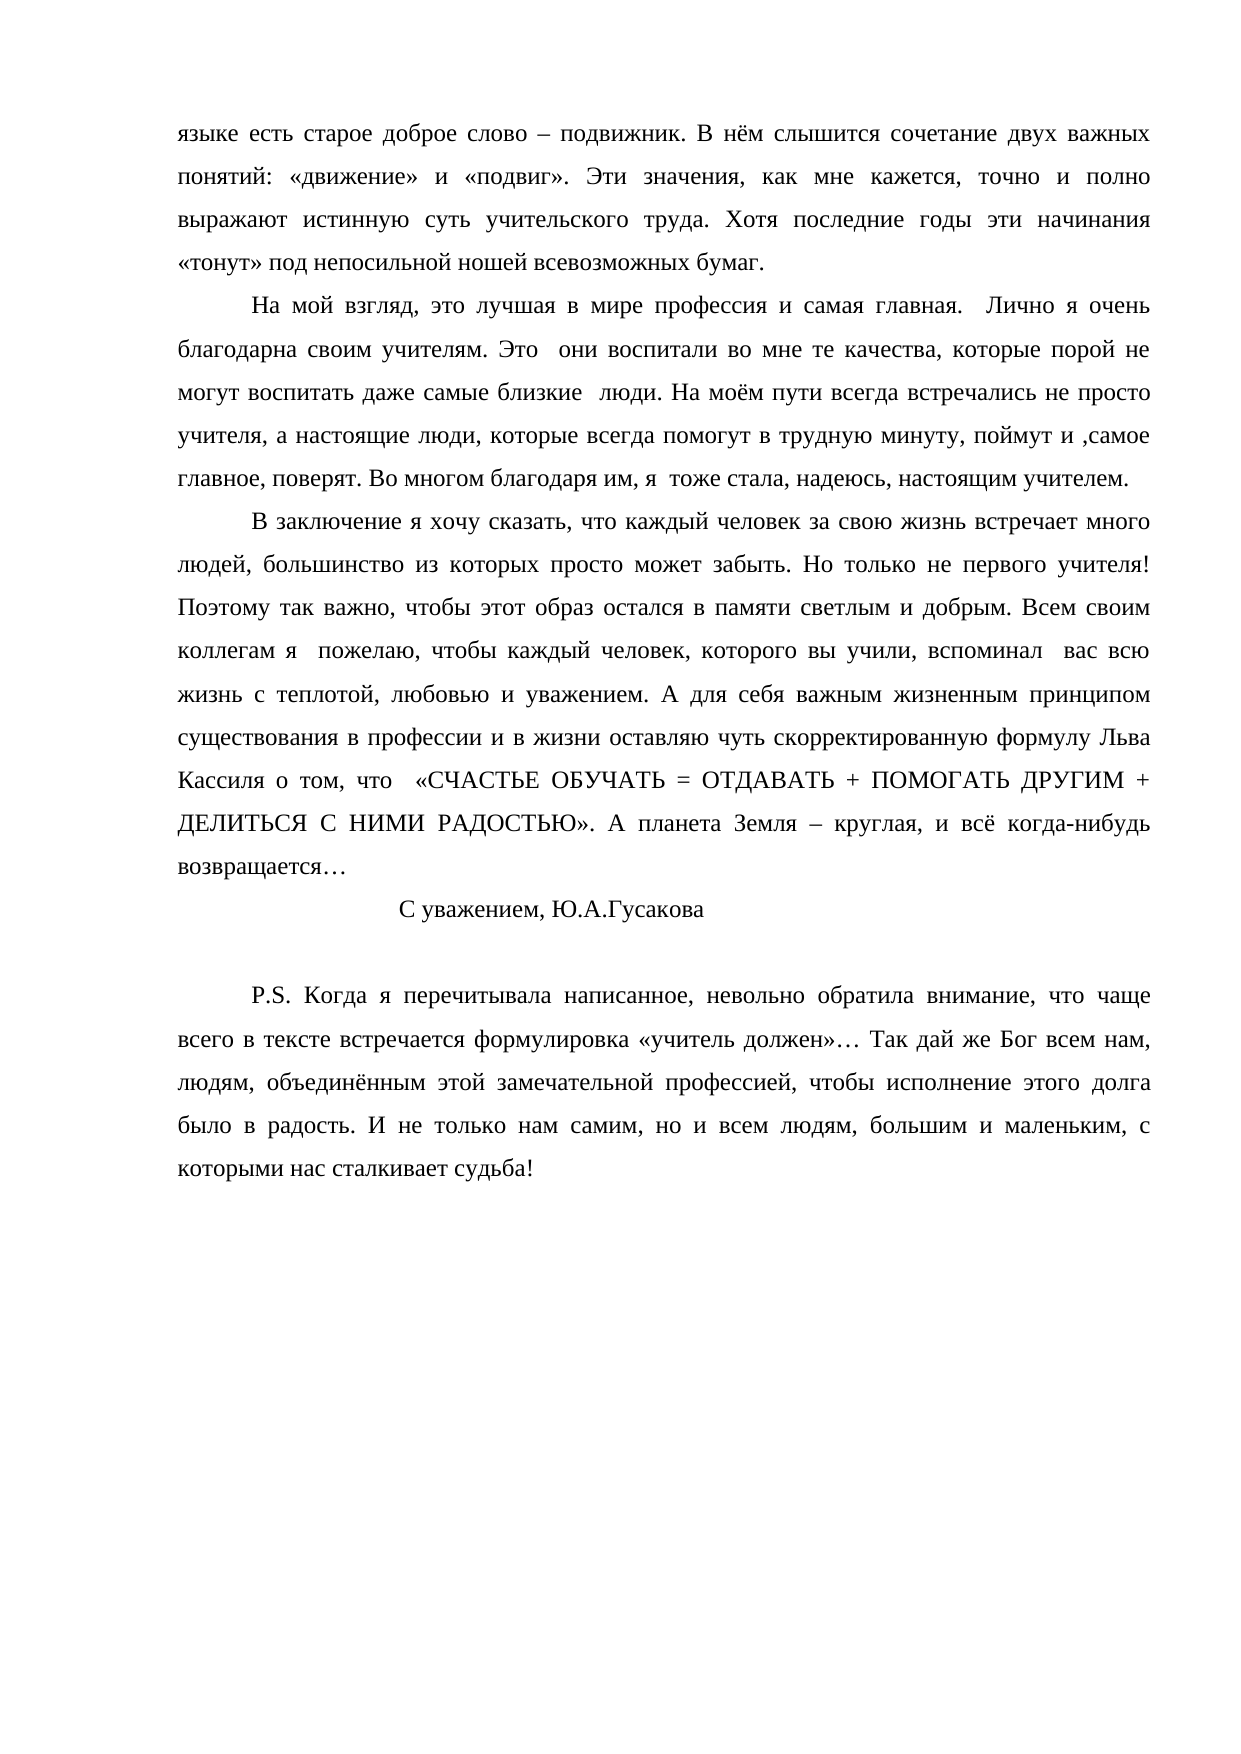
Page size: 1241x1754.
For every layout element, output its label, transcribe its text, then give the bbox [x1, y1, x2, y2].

text На мой взгляд, это лучшая в мире профессия и самая главная. Лично я очень благодарна своим учителям. Это они воспитали во мне те качества, которые порой не могут воспитать даже самые близкие люди. На моём пути всегда встречались не просто учителя, а настоящие люди, которые всегда помогут в трудную минуту, поймут и ,самое главное, поверят. Во многом благодаря им, я тоже стала, надеюсь, настоящим учителем. [177, 291, 1152, 492]
text Р.S. Когда я перечитывала написанное, невольно обратила внимание, что чаще всего в тексте встречается формулировка «учитель должен»… Так дай же Бог всем нам, людям, объединённым этой замечательной профессией, чтобы исполнение этого долга было в радость. И не только нам самим, но и всем людям, большим и маленьким, с которыми нас сталкивает судьба! [177, 981, 1152, 1182]
text В заключение я хочу сказать, что каждый человек за свою жизнь встречает много людей, большинство из которых просто может забыть. Но только не первого учителя! Поэтому так важно, чтобы этот образ остался в памяти светлым и добрым. Всем своим коллегам я пожелаю, чтобы каждый человек, которого вы учили, вспоминал вас всю жизнь с теплотой, любовью и уважением. А для себя важным жизненным принципом существования в профессии и в жизни оставляю чуть скорректированную формулу Льва Кассиля о том, что «СЧАСТЬЕ ОБУЧАТЬ = ОТДАВАТЬ + ПОМОГАТЬ ДРУГИМ + ДЕЛИТЬСЯ С НИМИ РАДОСТЬЮ». А планета Земля – круглая, и всё когда-нибудь возвращается… [177, 506, 1152, 880]
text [177, 118, 1152, 276]
text С уважением, Ю.А.Гусакова [177, 894, 1152, 923]
